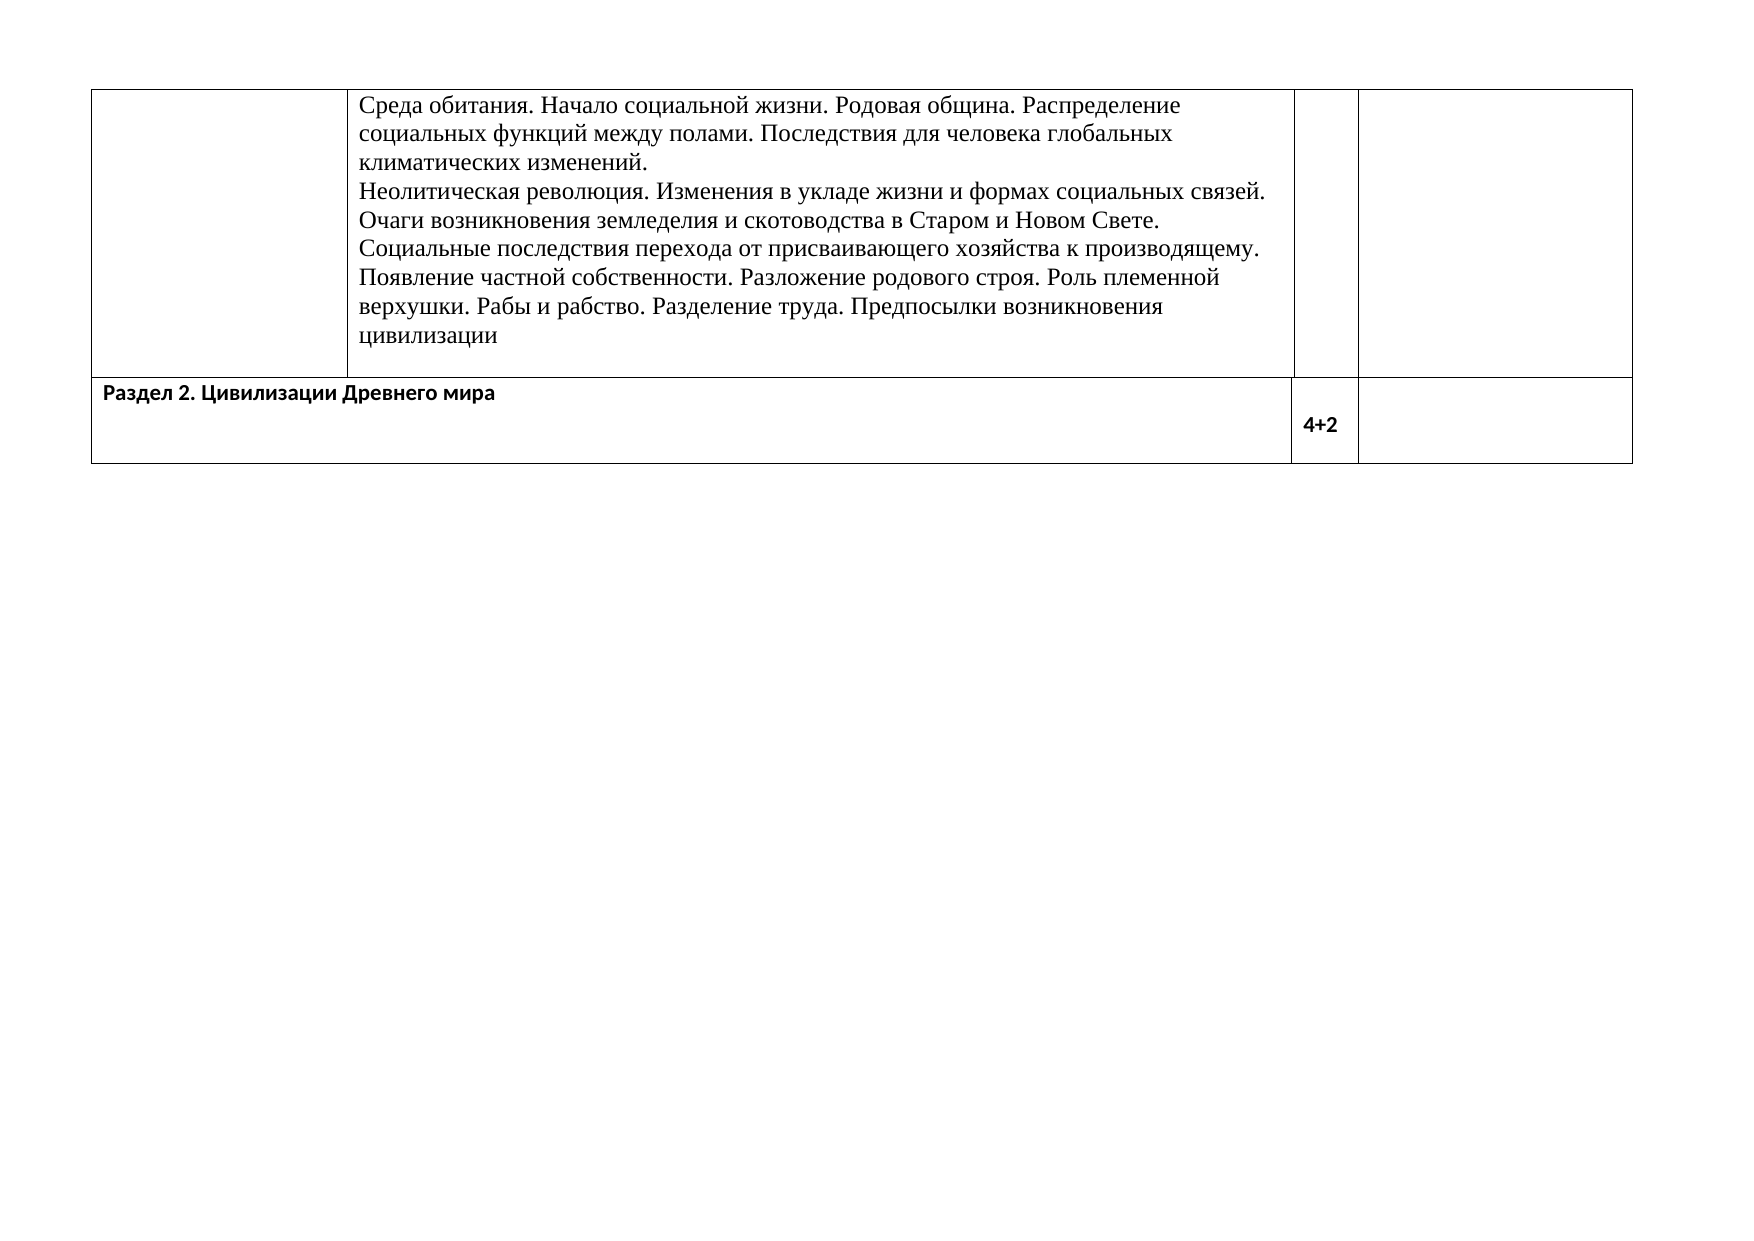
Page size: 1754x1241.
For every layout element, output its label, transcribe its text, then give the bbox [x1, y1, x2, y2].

table_cell Раздел 2. Цивилизации Древнего мира [92, 378, 1291, 463]
table_cell 4+2 [1292, 378, 1358, 463]
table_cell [92, 90, 347, 377]
table_cell [1359, 378, 1632, 463]
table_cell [348, 90, 1294, 377]
